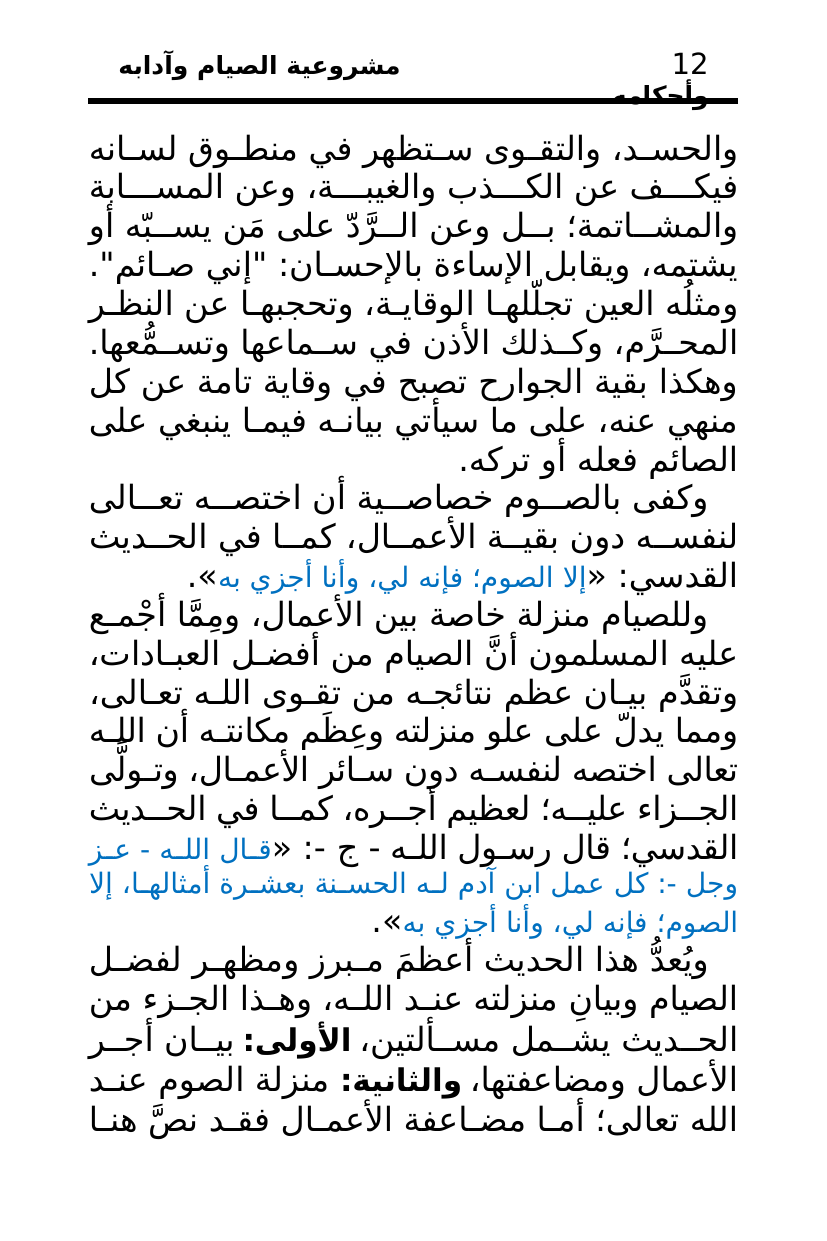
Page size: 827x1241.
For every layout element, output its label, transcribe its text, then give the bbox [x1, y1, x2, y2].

text وكفى بالصوم خصاصية أن اختصه تعالى لنفسه دون بقية الأعمال، كما في الحديث القدسي: «إلا الصوم؛ فإنه لي، وأنا أجزي به». [89, 479, 738, 595]
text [89, 129, 738, 479]
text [89, 941, 738, 1139]
text وللصيام منزلة خاصة بين الأعمال، ومِمَّا أجْمع عليه المسلمون أنَّ الصيام من أفضل العبادات، وتقدَّم بيان عظم نتائجه من تقوى الله تعالى، ومما يدلّ على علو منزلته وعِظَم مكانته أن الله تعالى اختصه لنفسه دون سائر الأعمال، وتولَّى الجزاء عليه؛ لعظيم أجره، كما في الحديث القدسي؛ قال رسول الله - ج -: «قال الله - عز وجل -: كل عمل ابن آدم له الحسنة بعشرة أمثالها، إلا الصوم؛ فإنه لي، وأنا أجزي به». [89, 595, 738, 941]
